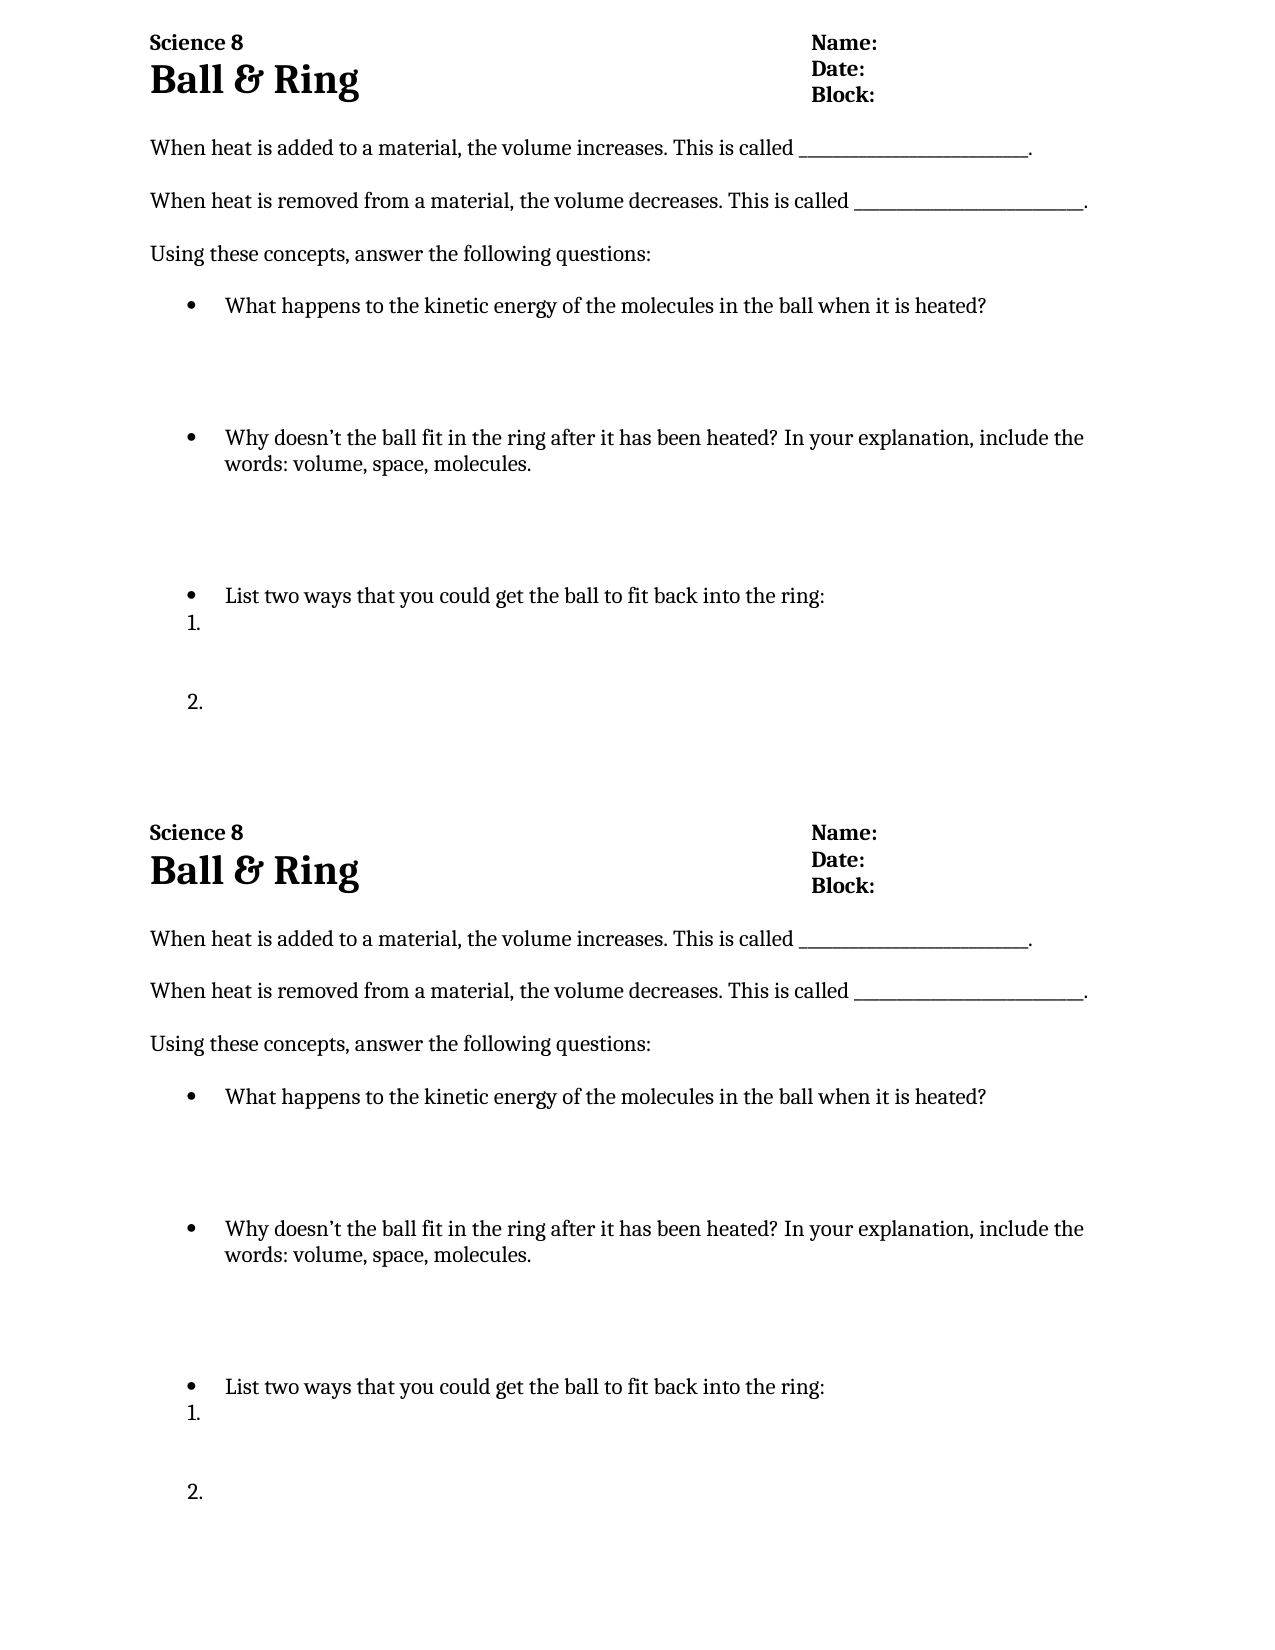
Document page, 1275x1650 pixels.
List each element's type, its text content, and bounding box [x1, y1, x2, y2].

table_header Name: Date: Block: [800, 820, 1136, 899]
table_header Name: Date: Block: [800, 30, 1136, 109]
list What happens to the kinetic energy of the molecules in the ball when it is heated? [187, 293, 1125, 319]
list What happens to the kinetic energy of the molecules in the ball when it is heated? [187, 1084, 1125, 1110]
text When heat is added to a material, the volume increases. This is called ___________________________. [150, 135, 1125, 161]
text When heat is added to a material, the volume increases. This is called ___________________________. [150, 926, 1125, 952]
table_header Science 8 Ball & Ring [139, 30, 800, 109]
text When heat is removed from a material, the volume decreases. This is called ___________________________. [150, 978, 1125, 1005]
text Using these concepts, answer the following questions: [150, 240, 1125, 267]
list Why doesn’t the ball fit in the ring after it has been heated? In your explanation, include the words: volume, space, molecules. [187, 425, 1125, 478]
text When heat is removed from a material, the volume decreases. This is called ___________________________. [150, 188, 1125, 214]
table_header Science 8 Ball & Ring [139, 820, 800, 899]
list List two ways that you could get the ball to fit back into the ring: [187, 583, 1125, 609]
list Why doesn’t the ball fit in the ring after it has been heated? In your explanation, include the words: volume, space, molecules. [187, 1216, 1125, 1268]
list List two ways that you could get the ball to fit back into the ring: [187, 1374, 1125, 1400]
text Using these concepts, answer the following questions: [150, 1031, 1125, 1057]
